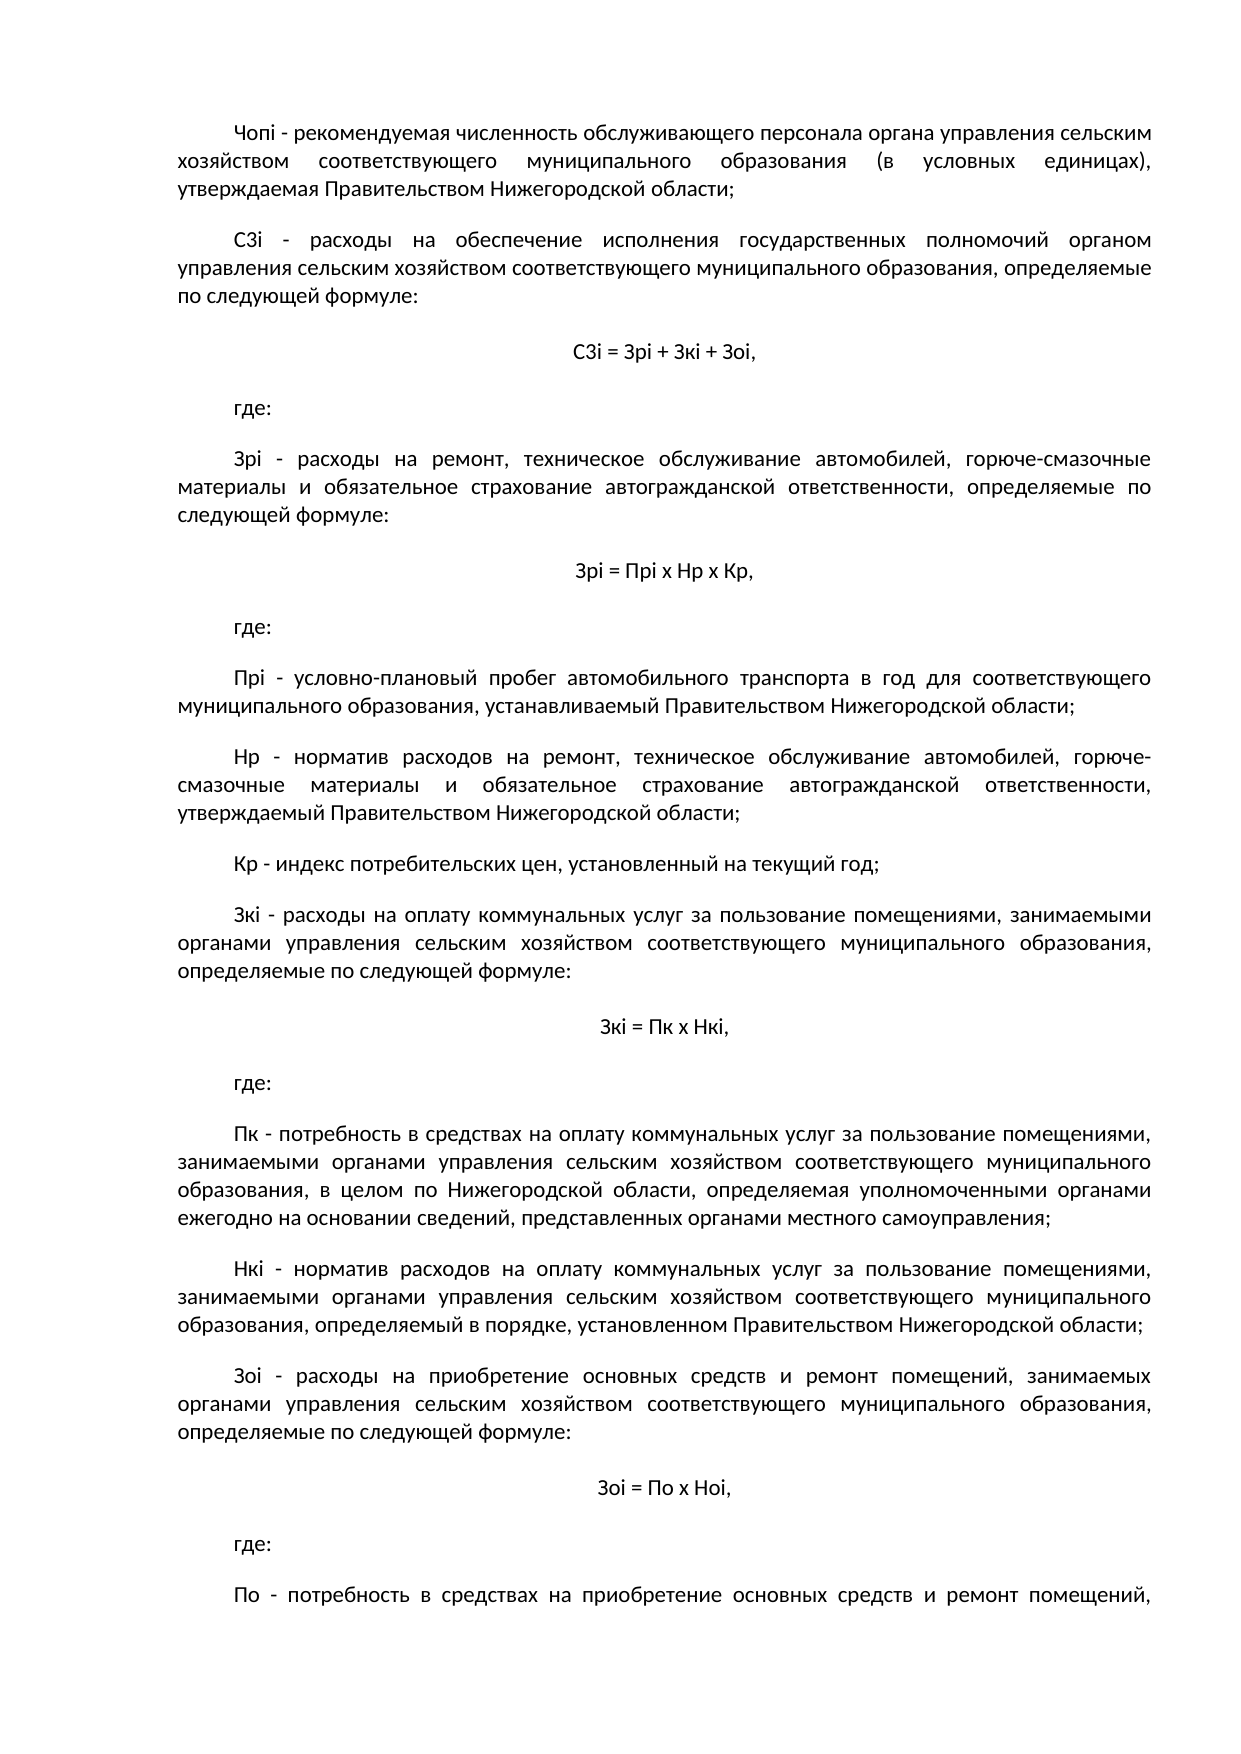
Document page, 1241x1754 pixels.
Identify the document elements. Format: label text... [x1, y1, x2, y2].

text Прi - условно-плановый пробег автомобильного транспорта в год для соответствующего муниципального образования, устанавливаемый Правительством Нижегородской области; [177, 663, 1152, 719]
text Пк - потребность в средствах на оплату коммунальных услуг за пользование помещениями, занимаемыми органами управления сельским хозяйством соответствующего муниципального образования, в целом по Нижегородской области, определяемая уполномоченными органами ежегодно на основании сведений, представленных органами местного самоуправления; [177, 1119, 1152, 1231]
text Нкi - норматив расходов на оплату коммунальных услуг за пользование помещениями, занимаемыми органами управления сельским хозяйством соответствующего муниципального образования, определяемый в порядке, установленном Правительством Нижегородской области; [177, 1254, 1152, 1338]
text С3i - расходы на обеспечение исполнения государственных полномочий органом управления сельским хозяйством соответствующего муниципального образования, определяемые по следующей формуле: [177, 225, 1152, 309]
text Зоi - расходы на приобретение основных средств и ремонт помещений, занимаемых органами управления сельским хозяйством соответствующего муниципального образования, определяемые по следующей формуле: [177, 1361, 1152, 1445]
text Зрi - расходы на ремонт, техническое обслуживание автомобилей, горюче-смазочные материалы и обязательное страхование автогражданской ответственности, определяемые по следующей формуле: [177, 444, 1152, 528]
text где: [177, 393, 1152, 421]
text Зрi = Прi x Нр x Кp, [177, 556, 1152, 584]
text Зоi = По x Ноi, [177, 1473, 1152, 1501]
text где: [177, 1068, 1152, 1096]
text Кp - индекс потребительских цен, установленный на текущий год; [177, 849, 1152, 877]
text Зкi - расходы на оплату коммунальных услуг за пользование помещениями, занимаемыми органами управления сельским хозяйством соответствующего муниципального образования, определяемые по следующей формуле: [177, 900, 1152, 984]
text С3i = Зрi + Зкi + Зоi, [177, 337, 1152, 365]
text Нр - норматив расходов на ремонт, техническое обслуживание автомобилей, горюче-смазочные материалы и обязательное страхование автогражданской ответственности, утверждаемый Правительством Нижегородской области; [177, 742, 1152, 826]
text Зкi = Пк x Нкi, [177, 1012, 1152, 1040]
text где: [177, 1529, 1152, 1557]
text Чопi - рекомендуемая численность обслуживающего персонала органа управления сельским хозяйством соответствующего муниципального образования (в условных единицах), утверждаемая Правительством Нижегородской области; [177, 118, 1152, 202]
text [177, 1580, 1152, 1608]
text где: [177, 612, 1152, 640]
